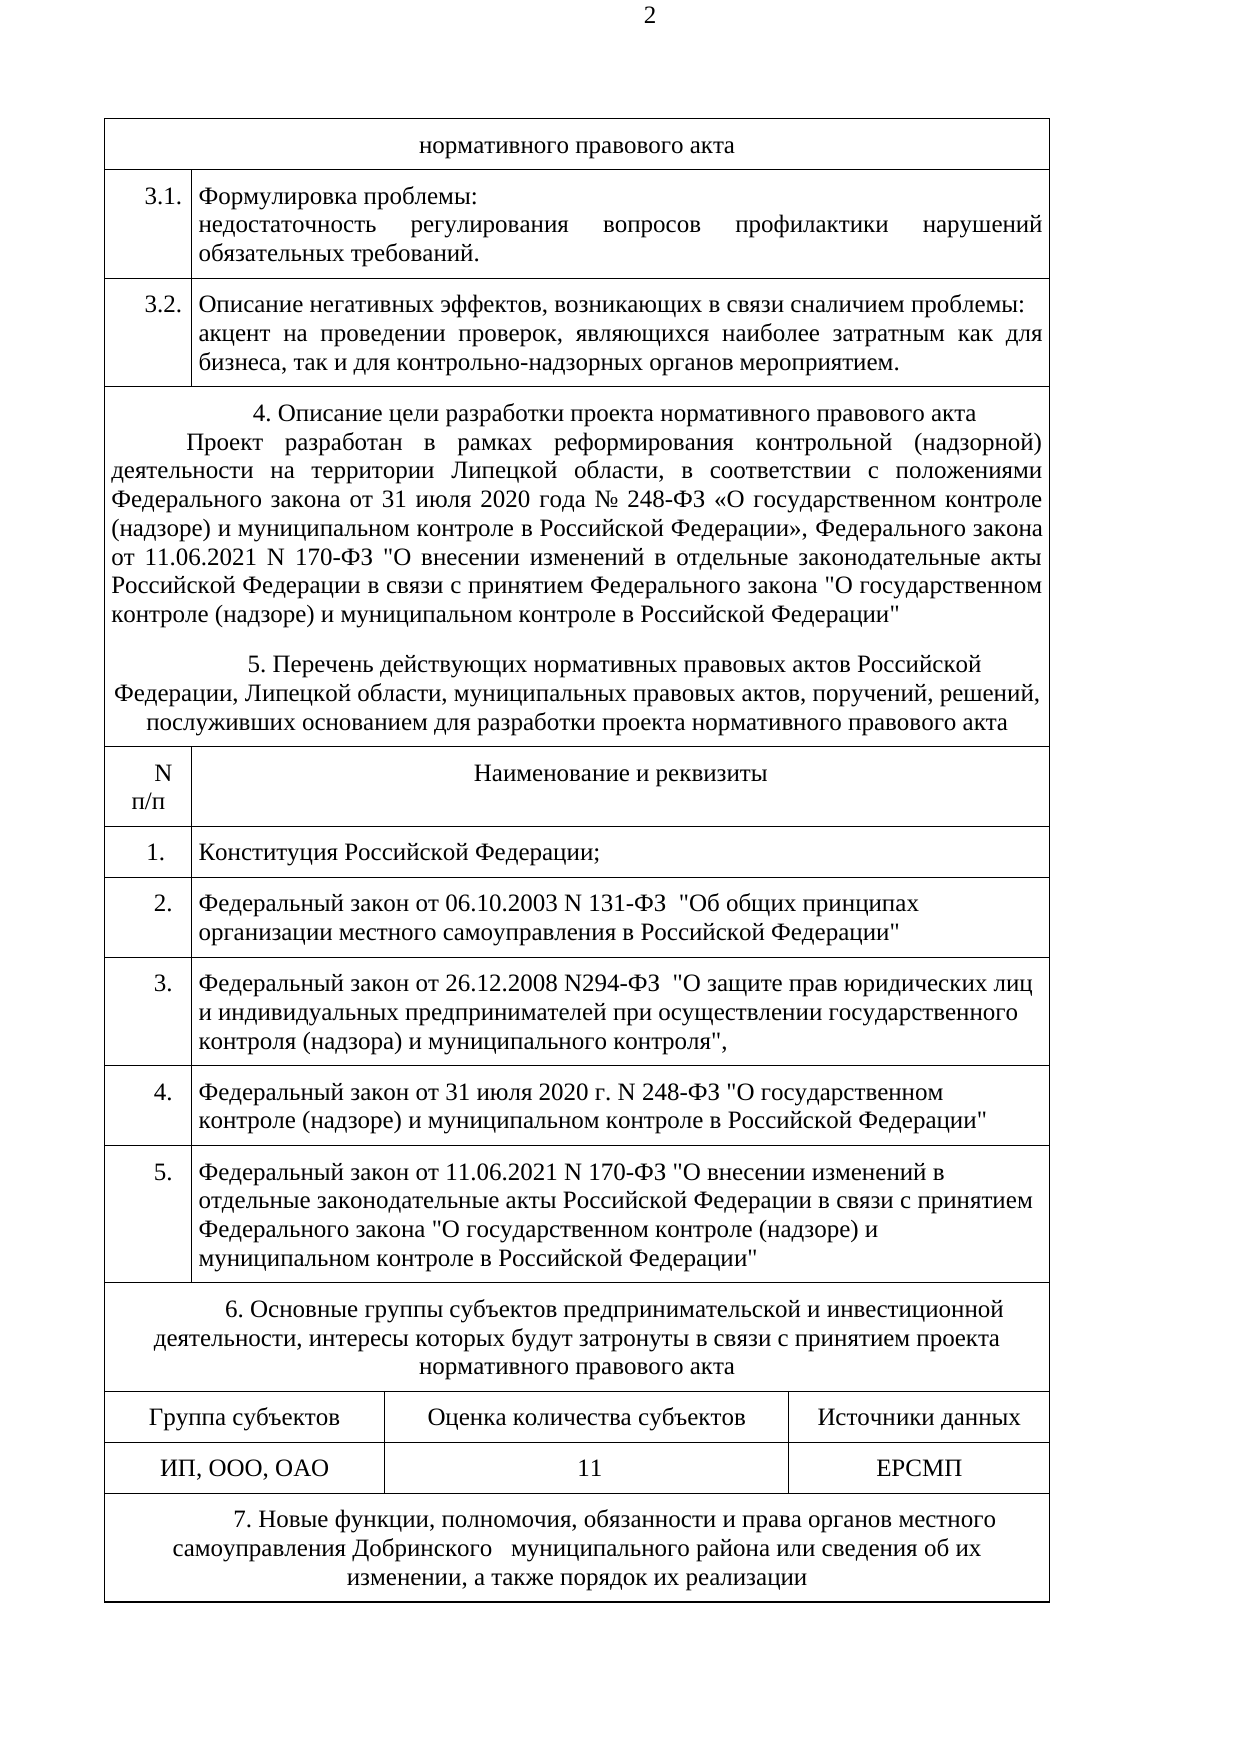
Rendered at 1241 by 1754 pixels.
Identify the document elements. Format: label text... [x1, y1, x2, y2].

table_cell Конституция Российской Федерации; [192, 827, 1049, 877]
table_cell 5. Перечень действующих нормативных правовых актов Российской Федерации, Липецкой области, муниципальных правовых актов, поручений, решений, послуживших основанием для разработки проекта нормативного правового акта [105, 639, 1049, 746]
table_cell Оценка количества субъектов [385, 1392, 788, 1442]
table_cell 7. Новые функции, полномочия, обязанности и права органов местного самоуправления Добринского муниципального района или сведения об их изменении, а также порядок их реализации [105, 1494, 1049, 1601]
table_cell Федеральный закон от 31 июля 2020 г. N 248-ФЗ "О государственном контроле (надзоре) и муниципальном контроле в Российской Федерации" [192, 1066, 1049, 1145]
table_cell Источники данных [789, 1392, 1049, 1442]
table_cell 6. Основные группы субъектов предпринимательской и инвестиционной деятельности, интересы которых будут затронуты в связи с принятием проекта нормативного правового акта [105, 1283, 1049, 1391]
table_cell N п/п [105, 747, 191, 826]
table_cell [105, 119, 1049, 169]
table_cell 3.1. [105, 170, 191, 278]
table_cell Формулировка проблемы: недостаточность регулирования вопросов профилактики нарушений обязательных требований. [192, 170, 1049, 278]
table_cell Федеральный закон от 06.10.2003 N 131-ФЗ "Об общих принципах организации местного самоуправления в Российской Федерации" [192, 878, 1049, 957]
table_cell 3. [105, 958, 191, 1065]
table_cell 3.2. [105, 279, 191, 386]
table_cell ЕРСМП [789, 1443, 1049, 1493]
table_cell 5. [105, 1146, 191, 1282]
table_cell Группа субъектов [105, 1392, 384, 1442]
table_cell Федеральный закон от 11.06.2021 N 170-ФЗ "О внесении изменений в отдельные законодательные акты Российской Федерации в связи с принятием Федерального закона "О государственном контроле (надзоре) и муниципальном контроле в Российской Федерации" [192, 1146, 1049, 1282]
table_cell 4. [105, 1066, 191, 1145]
table_cell Описание негативных эффектов, возникающих в связи сналичием проблемы: акцент на проведении проверок, являющихся наиболее затратным как для бизнеса, так и для контрольно-надзорных органов мероприятием. [192, 279, 1049, 386]
table_cell 1. [105, 827, 191, 877]
table_cell 2. [105, 878, 191, 957]
table_cell 4. Описание цели разработки проекта нормативного правового акта Проект разработан в рамках реформирования контрольной (надзорной) деятельности на территории Липецкой области, в соответствии с положениями Федерального закона от 31 июля 2020 года № 248-ФЗ «О государственном контроле (надзоре) и муниципальном контроле в Российской Федерации», Федерального закона от 11.06.2021 N 170-ФЗ "О внесении изменений в отдельные законодательные акты Российской Федерации в связи с принятием Федерального закона "О государственном контроле (надзоре) и муниципальном контроле в Российской Федерации" [105, 387, 1049, 638]
table_cell ИП, ООО, ОАО [105, 1443, 384, 1493]
table_cell Федеральный закон от 26.12.2008 N294-ФЗ "О защите прав юридических лиц и индивидуальных предпринимателей при осуществлении государственного контроля (надзора) и муниципального контроля", [192, 958, 1049, 1065]
table_cell 11 [385, 1443, 788, 1493]
table_cell Наименование и реквизиты [192, 747, 1049, 826]
